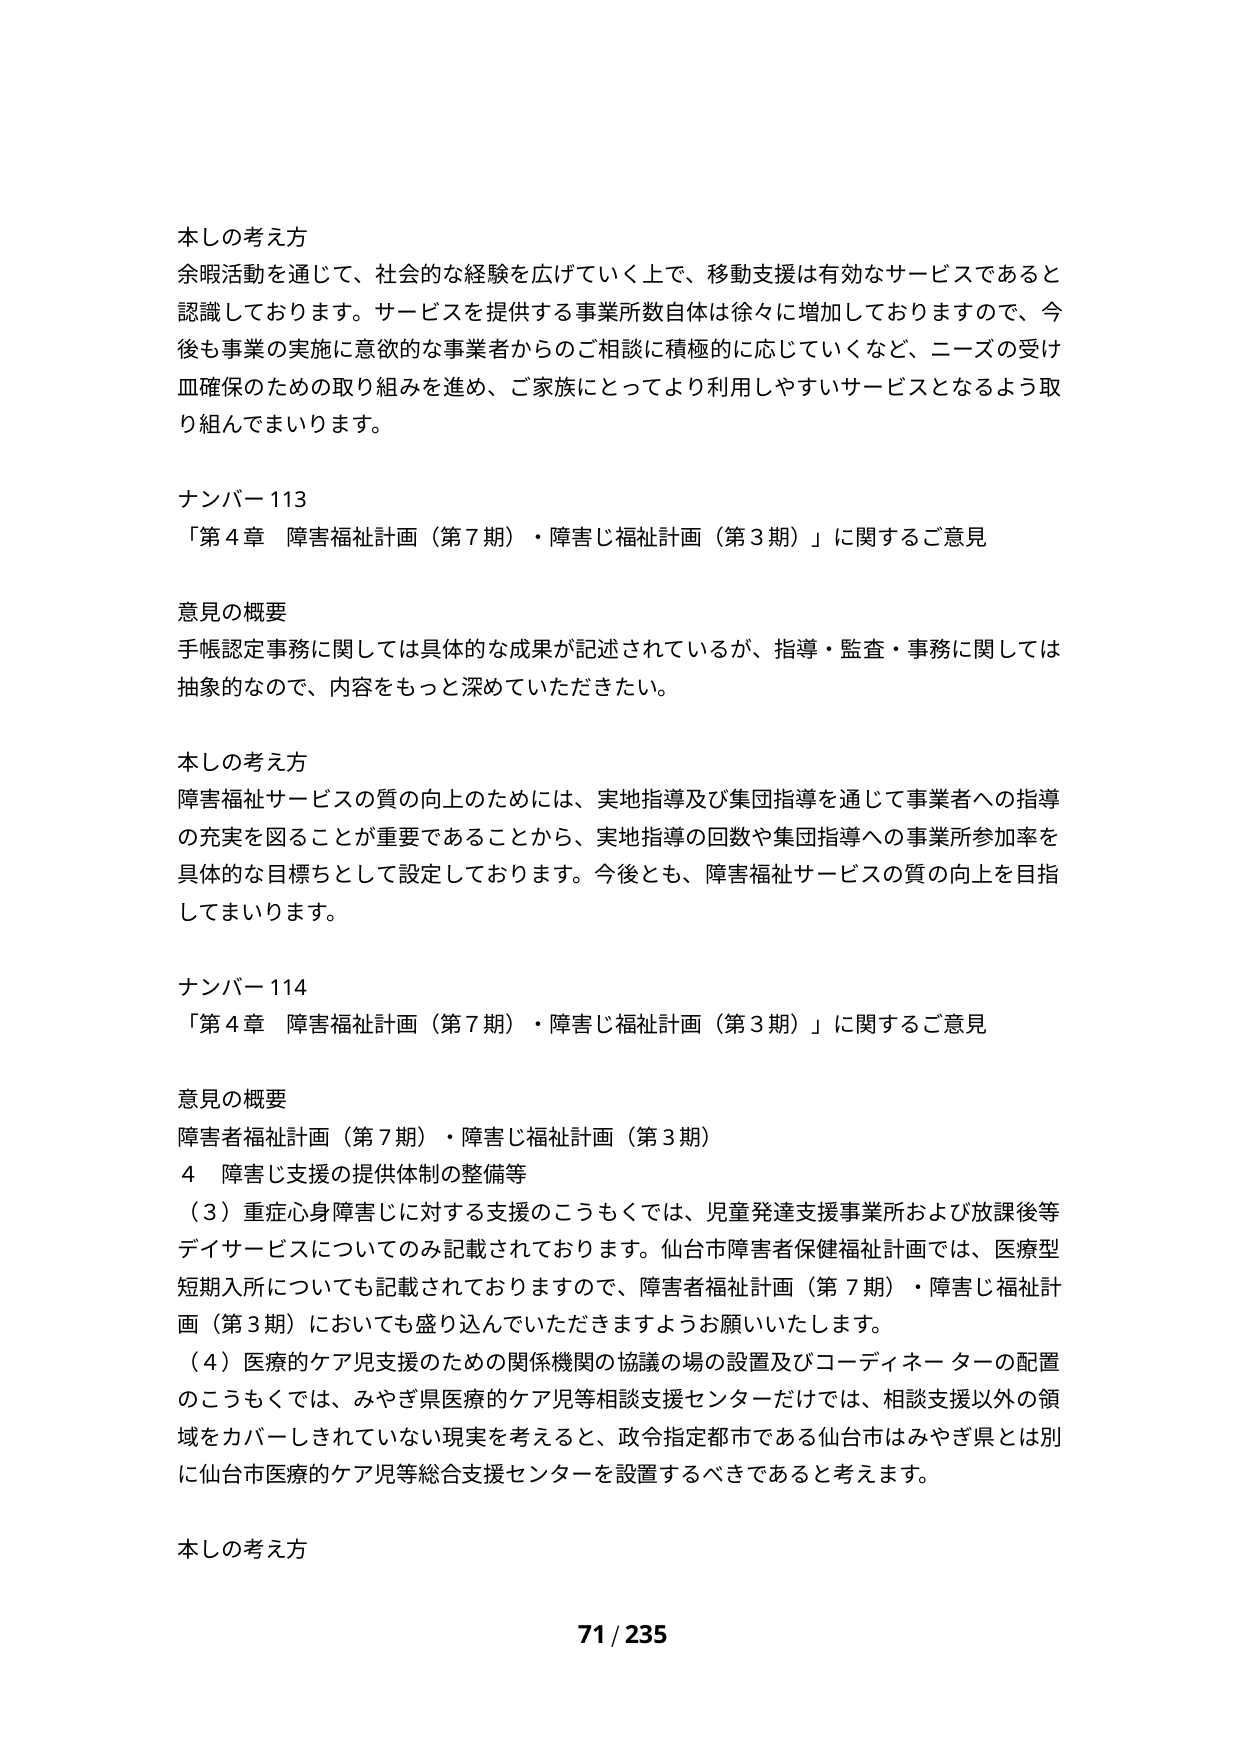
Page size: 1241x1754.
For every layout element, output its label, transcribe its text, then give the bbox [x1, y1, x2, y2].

text 手帳認定事務に関しては具体的な成果が記述されているが、指導・監査・事務に関しては抽象的なので、内容をもっと深めていただきたい。 [177, 629, 1063, 704]
text 本しの考え方 [177, 742, 1063, 779]
text （３）重症心身障害じに対する支援のこうもくでは、児童発達支援事業所および放課後等デイサービスについてのみ記載されております。仙台市障害者保健福祉計画では、医療型短期入所についても記載されておりますので、障害者福祉計画（第7期）・障害じ福祉計画（第3期）においても盛り込んでいただきますようお願いいたします。 [177, 1192, 1063, 1342]
text 本しの考え方 [177, 1529, 1063, 1567]
text ナンバー114 [177, 967, 1063, 1004]
text 障害者福祉計画（第7期）・障害じ福祉計画（第3期） [177, 1117, 1063, 1154]
text 意見の概要 [177, 592, 1063, 629]
text 「第４章 障害福祉計画（第７期）・障害じ福祉計画（第３期）」に関するご意見 [177, 1004, 1063, 1042]
text 本しの考え方 [177, 217, 1063, 254]
text 「第４章 障害福祉計画（第７期）・障害じ福祉計画（第３期）」に関するご意見 [177, 517, 1063, 554]
text （４）医療的ケア児支援のための関係機関の協議の場の設置及びコーディネー ターの配置のこうもくでは、みやぎ県医療的ケア児等相談支援センターだけでは、相談支援以外の領域をカバーしきれていない現実を考えると、政令指定都市である仙台市はみやぎ県とは別に仙台市医療的ケア児等総合支援センターを設置するべきであると考えます。 [177, 1342, 1063, 1492]
text ４ 障害じ支援の提供体制の整備等 [177, 1154, 1063, 1192]
text ナンバー113 [177, 479, 1063, 517]
text 障害福祉サービスの質の向上のためには、実地指導及び集団指導を通じて事業者への指導の充実を図ることが重要であることから、実地指導の回数や集団指導への事業所参加率を具体的な目標ちとして設定しております。今後とも、障害福祉サービスの質の向上を目指してまいります。 [177, 779, 1063, 929]
text 余暇活動を通じて、社会的な経験を広げていく上で、移動支援は有効なサービスであると認識しております。サービスを提供する事業所数自体は徐々に増加しておりますので、今後も事業の実施に意欲的な事業者からのご相談に積極的に応じていくなど、ニーズの受け皿確保のための取り組みを進め、ご家族にとってより利用しやすいサービスとなるよう取り組んでまいります。 [177, 254, 1063, 442]
text 意見の概要 [177, 1079, 1063, 1117]
